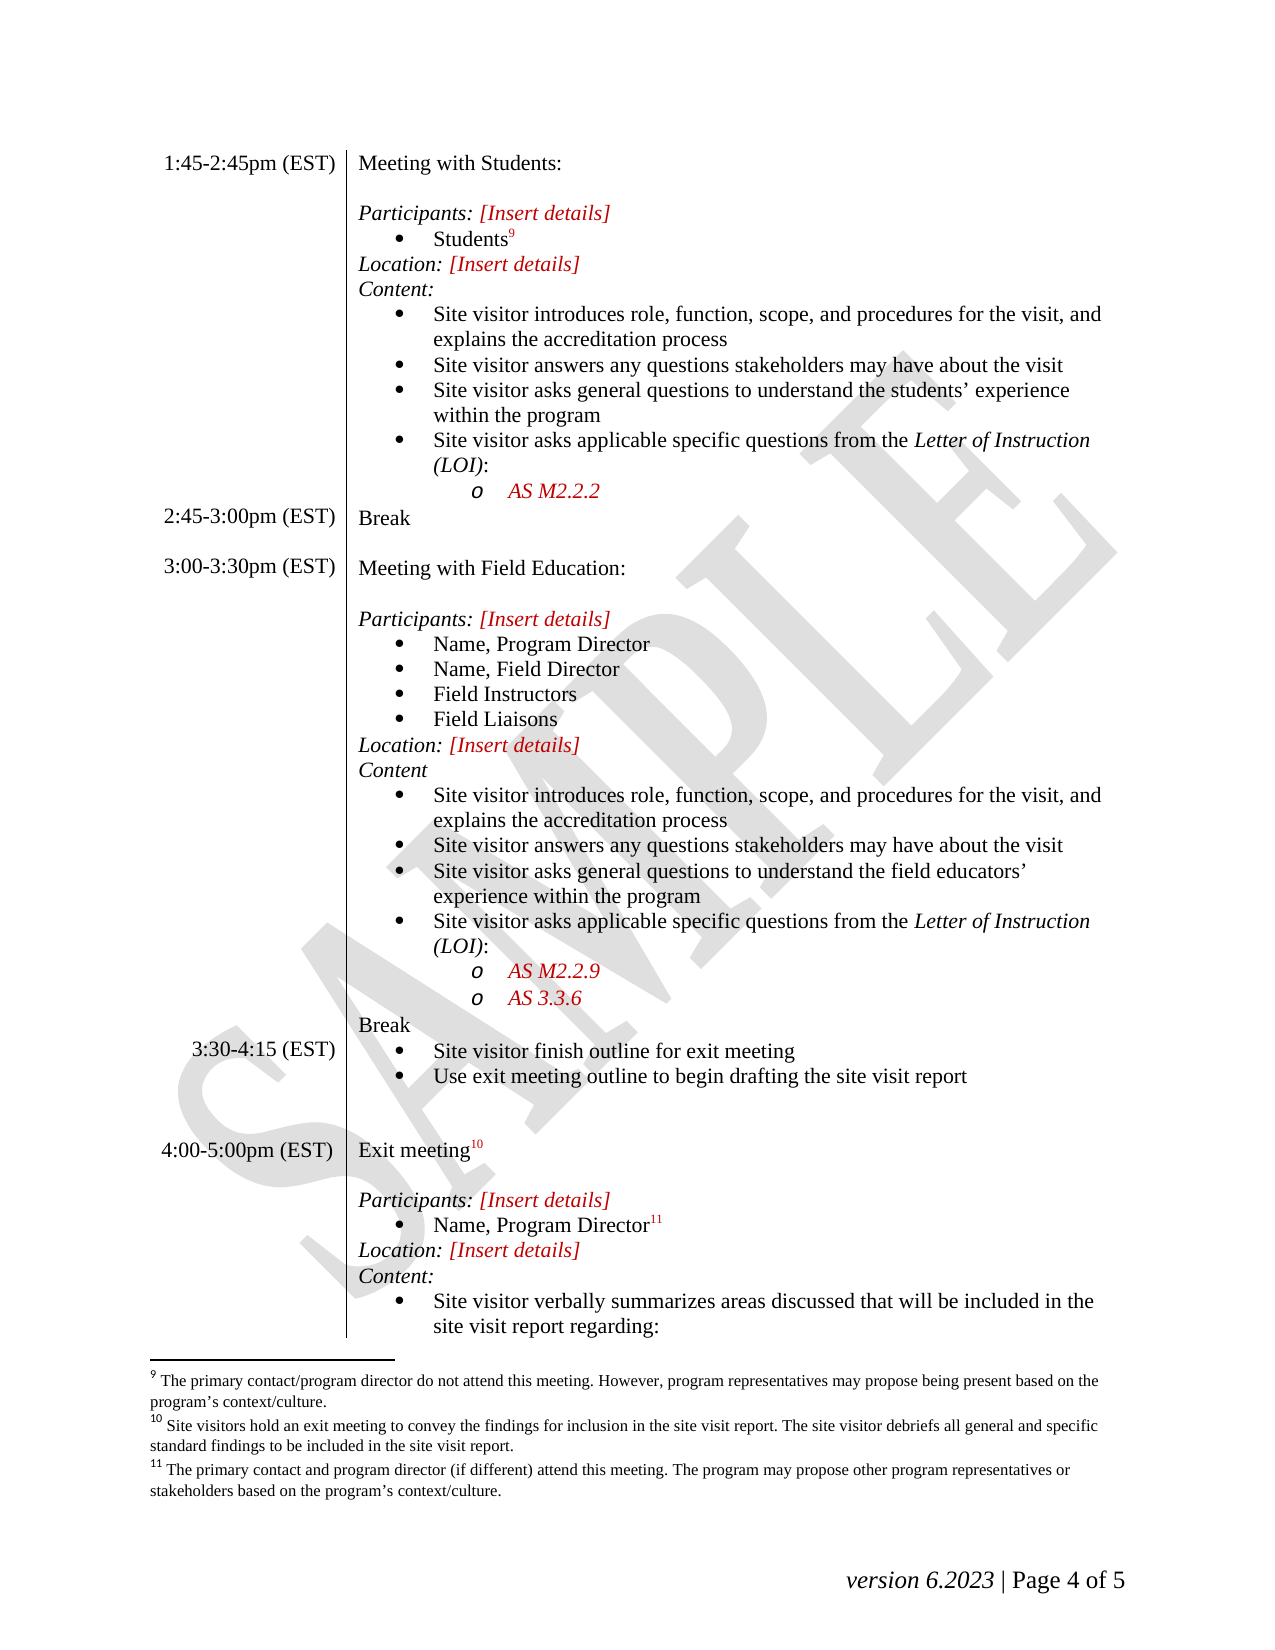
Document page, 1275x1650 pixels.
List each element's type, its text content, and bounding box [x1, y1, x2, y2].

table_cell 4:00-5:00pm (EST) [150, 1137, 346, 1338]
table_cell 1:45-2:45pm (EST) 2:45-3:00pm (EST) 3:00-3:30pm (EST) 3:30-4:15 (EST) [150, 150, 346, 1137]
table_cell Meeting with Students: Participants: [Insert details] Students Location: [Insert details] Content: Site visitor introduces role, function, scope, and procedures for the visit, and explains the accreditation process Site visitor answers any questions stakeholders may have about the visit Site visitor asks general questions to understand the students’ experience within the program Site visitor asks applicable specific questions from the Letter of Instruction (LOI): AS M2.2.2 Break Meeting with Field Education: Participants: [Insert details] Name, Program Director Name, Field Director Field Instructors Field Liaisons Location: [Insert details] Content Site visitor introduces role, function, scope, and procedures for the visit, and explains the accreditation process Site visitor answers any questions stakeholders may have about the visit Site visitor asks general questions to understand the field educators’ experience within the program Site visitor asks applicable specific questions from the Letter of Instruction (LOI): AS M2.2.9 AS 3.3.6 Break Site visitor finish outline for exit meeting Use exit meeting outline to begin drafting the site visit report [347, 150, 1124, 1137]
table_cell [347, 1137, 1124, 1338]
